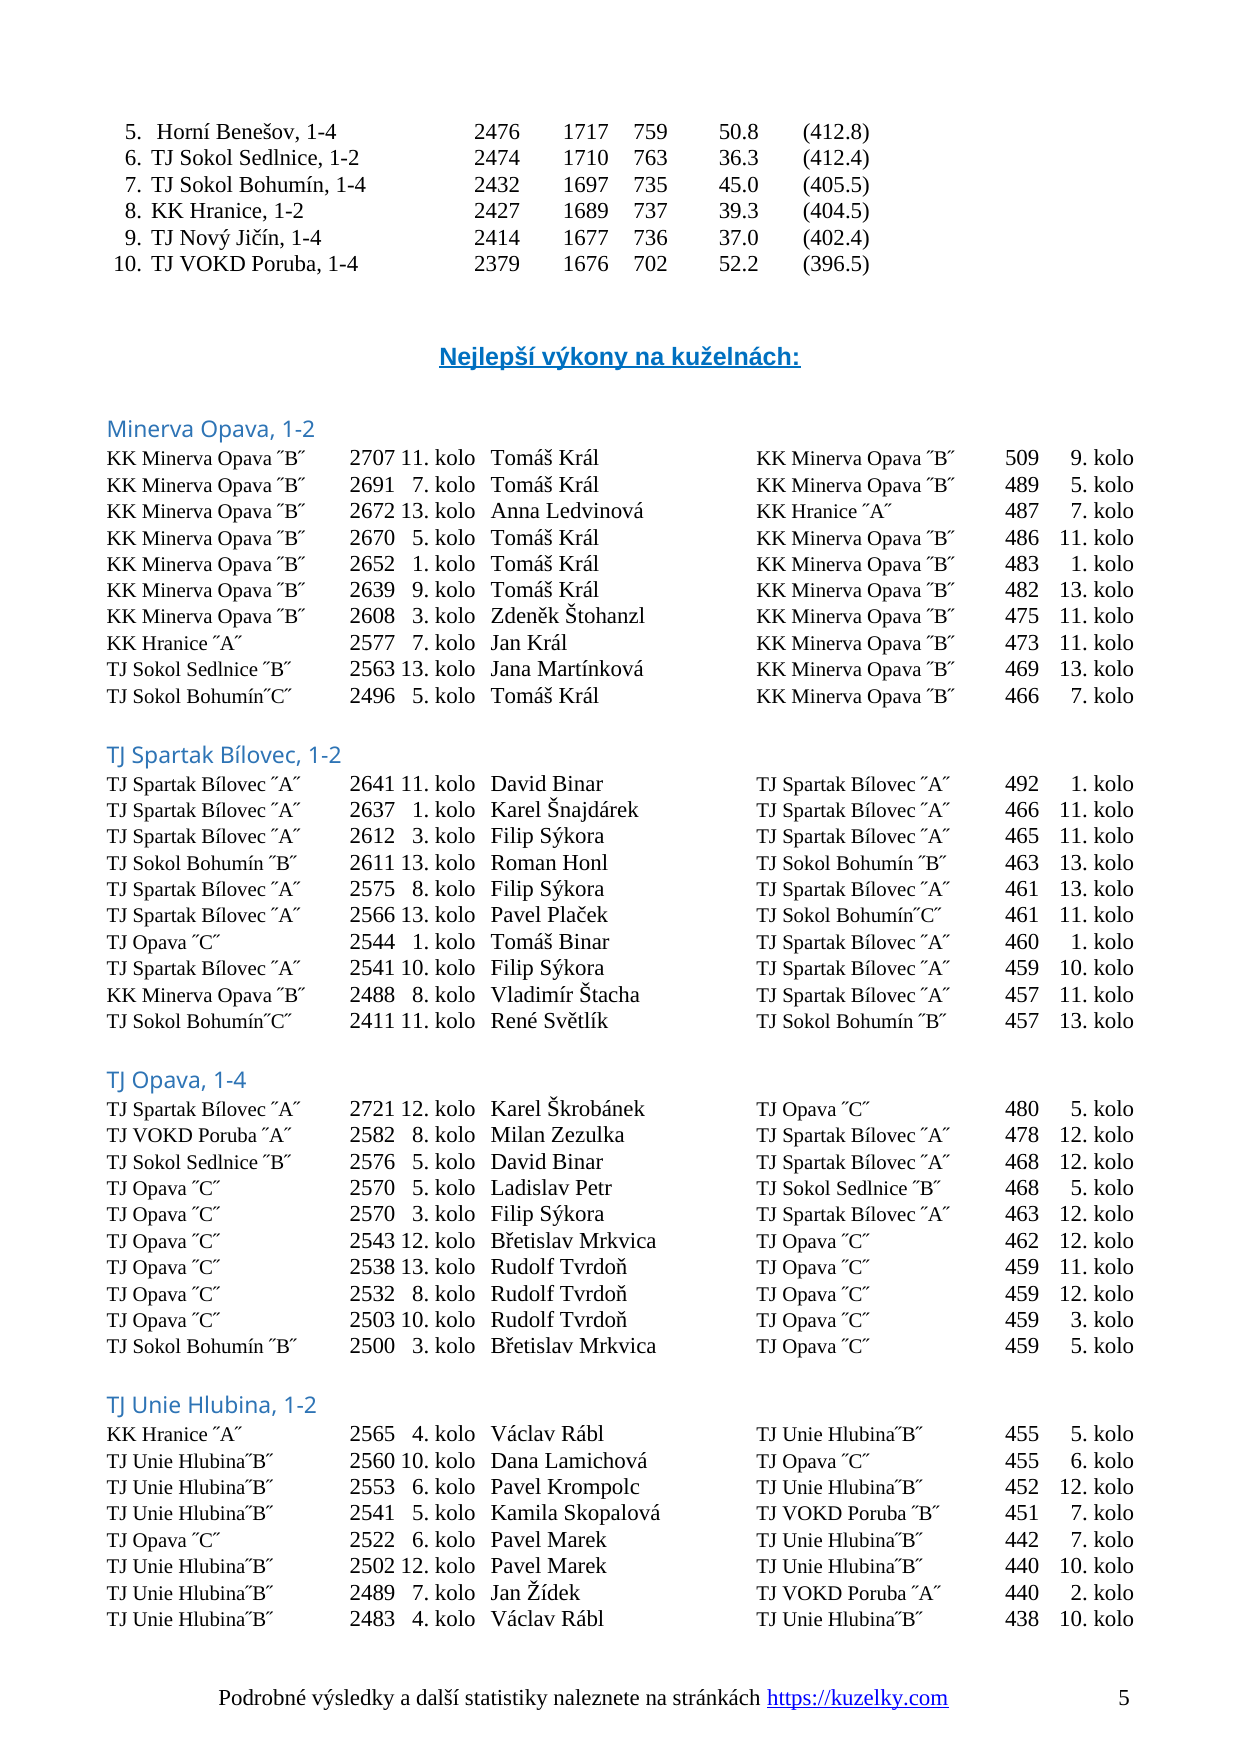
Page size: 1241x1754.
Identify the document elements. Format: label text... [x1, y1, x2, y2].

text TJ Unie Hlubina˝B˝ 2553 6. kolo Pavel Krompolc TJ Unie Hlubina˝B˝ 452 12. kolo [106, 1473, 1134, 1499]
text TJ Spartak Bílovec ˝A˝ 2541 10. kolo Filip Sýkora TJ Spartak Bílovec ˝A˝ 459 10. kolo [106, 954, 1134, 981]
text KK Minerva Opava ˝B˝ 2652 1. kolo Tomáš Král KK Minerva Opava ˝B˝ 483 1. kolo [106, 550, 1134, 576]
text KK Minerva Opava ˝B˝ 2608 3. kolo Zdeněk Štohanzl KK Minerva Opava ˝B˝ 475 11. kolo [106, 603, 1134, 629]
text 10. TJ VOKD Poruba, 1-4 2379 1676 702 52.2 (396.5) [106, 250, 1134, 276]
text TJ Unie Hlubina˝B˝ 2483 4. kolo Václav Rábl TJ Unie Hlubina˝B˝ 438 10. kolo [106, 1605, 1134, 1631]
subtitle Minerva Opava, 1-2 [106, 413, 1134, 444]
text TJ Opava ˝C˝ 2522 6. kolo Pavel Marek TJ Unie Hlubina˝B˝ 442 7. kolo [106, 1526, 1134, 1552]
text TJ Unie Hlubina˝B˝ 2560 10. kolo Dana Lamichová TJ Opava ˝C˝ 455 6. kolo [106, 1447, 1134, 1473]
text 9. TJ Nový Jičín, 1-4 2414 1677 736 37.0 (402.4) [106, 223, 1134, 250]
text 6. TJ Sokol Sedlnice, 1-2 2474 1710 763 36.3 (412.4) [106, 144, 1134, 171]
text Nejlepší výkony na kuželnách: [94, 341, 1145, 370]
text KK Hranice ˝A˝ 2565 4. kolo Václav Rábl TJ Unie Hlubina˝B˝ 455 5. kolo [106, 1420, 1134, 1447]
text TJ Spartak Bílovec ˝A˝ 2637 1. kolo Karel Šnajdárek TJ Spartak Bílovec ˝A˝ 466 11. kolo [106, 796, 1134, 822]
text TJ Opava ˝C˝ 2532 8. kolo Rudolf Tvrdoň TJ Opava ˝C˝ 459 12. kolo [106, 1279, 1134, 1306]
text TJ Unie Hlubina˝B˝ 2489 7. kolo Jan Žídek TJ VOKD Poruba ˝A˝ 440 2. kolo [106, 1578, 1134, 1605]
text KK Minerva Opava ˝B˝ 2639 9. kolo Tomáš Král KK Minerva Opava ˝B˝ 482 13. kolo [106, 576, 1134, 603]
text KK Minerva Opava ˝B˝ 2670 5. kolo Tomáš Král KK Minerva Opava ˝B˝ 486 11. kolo [106, 523, 1134, 550]
text TJ Sokol Bohumín˝C˝ 2496 5. kolo Tomáš Král KK Minerva Opava ˝B˝ 466 7. kolo [106, 682, 1134, 708]
text TJ Sokol Bohumín˝C˝ 2411 11. kolo René Světlík TJ Sokol Bohumín ˝B˝ 457 13. kolo [106, 1007, 1134, 1033]
text TJ Spartak Bílovec ˝A˝ 2566 13. kolo Pavel Plaček TJ Sokol Bohumín˝C˝ 461 11. kolo [106, 902, 1134, 928]
text KK Minerva Opava ˝B˝ 2691 7. kolo Tomáš Král KK Minerva Opava ˝B˝ 489 5. kolo [106, 471, 1134, 497]
text 7. TJ Sokol Bohumín, 1-4 2432 1697 735 45.0 (405.5) [106, 171, 1134, 197]
text KK Minerva Opava ˝B˝ 2488 8. kolo Vladimír Štacha TJ Spartak Bílovec ˝A˝ 457 11. kolo [106, 981, 1134, 1007]
text TJ Opava ˝C˝ 2503 10. kolo Rudolf Tvrdoň TJ Opava ˝C˝ 459 3. kolo [106, 1306, 1134, 1332]
subtitle TJ Unie Hlubina, 1-2 [106, 1389, 1134, 1420]
subtitle TJ Opava, 1-4 [106, 1064, 1134, 1095]
text TJ Opava ˝C˝ 2538 13. kolo Rudolf Tvrdoň TJ Opava ˝C˝ 459 11. kolo [106, 1253, 1134, 1279]
text TJ VOKD Poruba ˝A˝ 2582 8. kolo Milan Zezulka TJ Spartak Bílovec ˝A˝ 478 12. kolo [106, 1121, 1134, 1148]
text TJ Spartak Bílovec ˝A˝ 2612 3. kolo Filip Sýkora TJ Spartak Bílovec ˝A˝ 465 11. kolo [106, 822, 1134, 849]
text TJ Spartak Bílovec ˝A˝ 2575 8. kolo Filip Sýkora TJ Spartak Bílovec ˝A˝ 461 13. kolo [106, 875, 1134, 902]
text TJ Opava ˝C˝ 2543 12. kolo Břetislav Mrkvica TJ Opava ˝C˝ 462 12. kolo [106, 1227, 1134, 1253]
text TJ Unie Hlubina˝B˝ 2502 12. kolo Pavel Marek TJ Unie Hlubina˝B˝ 440 10. kolo [106, 1552, 1134, 1578]
subtitle TJ Spartak Bílovec, 1-2 [106, 738, 1134, 770]
text 8. KK Hranice, 1-2 2427 1689 737 39.3 (404.5) [106, 197, 1134, 223]
text TJ Sokol Bohumín ˝B˝ 2611 13. kolo Roman Honl TJ Sokol Bohumín ˝B˝ 463 13. kolo [106, 849, 1134, 875]
text TJ Sokol Bohumín ˝B˝ 2500 3. kolo Břetislav Mrkvica TJ Opava ˝C˝ 459 5. kolo [106, 1332, 1134, 1359]
text TJ Opava ˝C˝ 2570 5. kolo Ladislav Petr TJ Sokol Sedlnice ˝B˝ 468 5. kolo [106, 1174, 1134, 1201]
text KK Hranice ˝A˝ 2577 7. kolo Jan Král KK Minerva Opava ˝B˝ 473 11. kolo [106, 629, 1134, 655]
text TJ Unie Hlubina˝B˝ 2541 5. kolo Kamila Skopalová TJ VOKD Poruba ˝B˝ 451 7. kolo [106, 1499, 1134, 1526]
text TJ Opava ˝C˝ 2544 1. kolo Tomáš Binar TJ Spartak Bílovec ˝A˝ 460 1. kolo [106, 928, 1134, 954]
text KK Minerva Opava ˝B˝ 2707 11. kolo Tomáš Král KK Minerva Opava ˝B˝ 509 9. kolo [106, 444, 1134, 471]
text TJ Opava ˝C˝ 2570 3. kolo Filip Sýkora TJ Spartak Bílovec ˝A˝ 463 12. kolo [106, 1201, 1134, 1227]
text TJ Spartak Bílovec ˝A˝ 2641 11. kolo David Binar TJ Spartak Bílovec ˝A˝ 492 1. kolo [106, 770, 1134, 796]
text TJ Sokol Sedlnice ˝B˝ 2563 13. kolo Jana Martínková KK Minerva Opava ˝B˝ 469 13. kolo [106, 655, 1134, 682]
text KK Minerva Opava ˝B˝ 2672 13. kolo Anna Ledvinová KK Hranice ˝A˝ 487 7. kolo [106, 497, 1134, 523]
text 5. Horní Benešov, 1-4 2476 1717 759 50.8 (412.8) [106, 118, 1134, 144]
text TJ Sokol Sedlnice ˝B˝ 2576 5. kolo David Binar TJ Spartak Bílovec ˝A˝ 468 12. kolo [106, 1148, 1134, 1174]
text TJ Spartak Bílovec ˝A˝ 2721 12. kolo Karel Škrobánek TJ Opava ˝C˝ 480 5. kolo [106, 1095, 1134, 1121]
